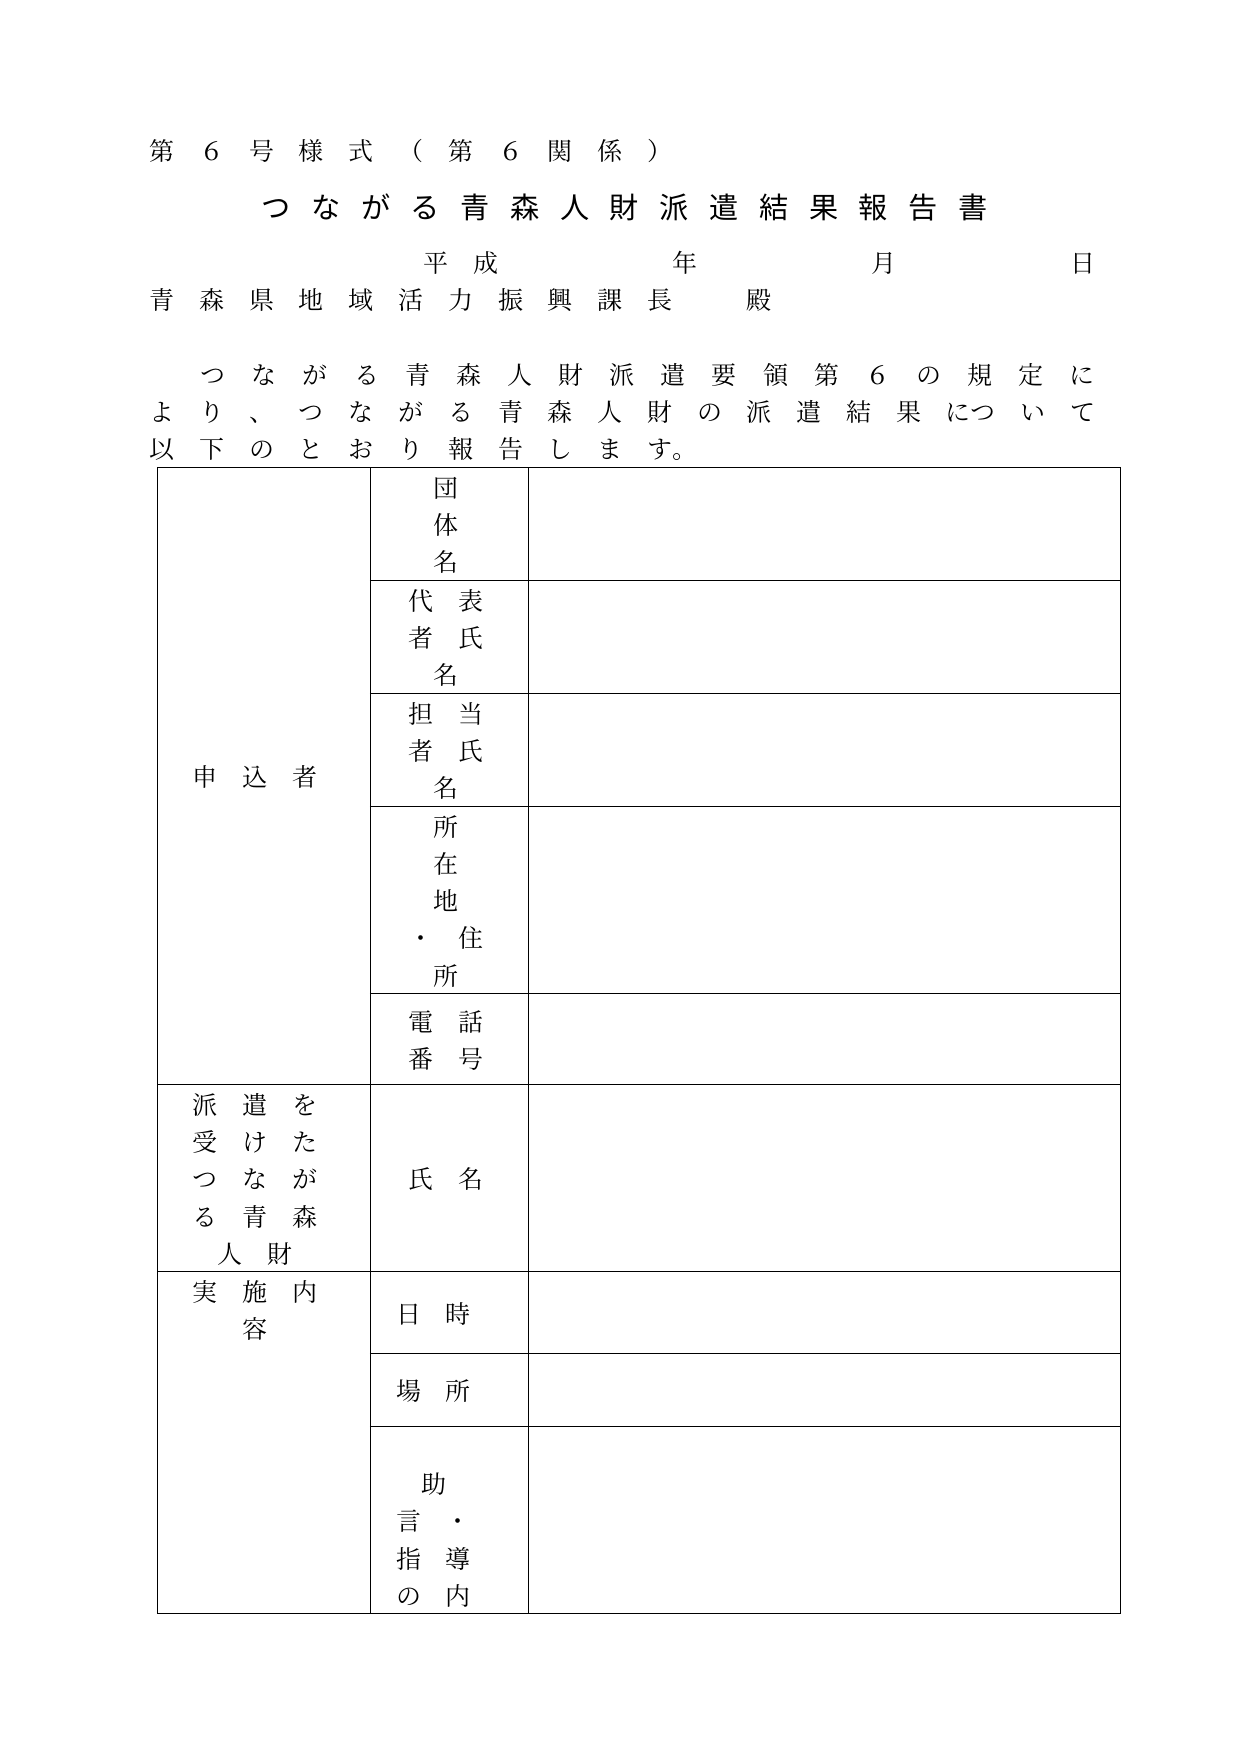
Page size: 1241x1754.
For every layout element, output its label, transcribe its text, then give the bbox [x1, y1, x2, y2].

table_cell 実施内容 [158, 1272, 370, 1613]
table_cell 場所 [371, 1354, 528, 1426]
text 青森県地域活力振興課長 殿 [149, 280, 1120, 318]
text 平成 年 月 日 [149, 243, 1120, 280]
table_cell 助言・指導 の内容 [371, 1427, 528, 1613]
text つながる青森人財派遣要領第６の規定により、つながる青森人財の派遣結果について、以下のとおり報告します。 [149, 355, 1120, 467]
text 第６号様式（第６関係） [149, 131, 1120, 168]
table_cell [529, 581, 1120, 693]
table_header 申込者 [158, 468, 370, 1084]
table_cell [529, 1427, 1120, 1613]
table_cell [529, 1354, 1120, 1426]
table_cell 代表者氏名 [371, 581, 528, 693]
table_header 団 体 名 [371, 468, 528, 580]
table_cell 担当者氏名 [371, 694, 528, 806]
table_cell [529, 1085, 1120, 1271]
table_cell [529, 994, 1120, 1084]
table_header [529, 468, 1120, 580]
table_cell 所 在 地 ・住 所 [371, 807, 528, 993]
table_cell 派遣を受けた つながる青森人財 [158, 1085, 370, 1271]
table_cell [529, 807, 1120, 993]
table_cell 氏名 [371, 1085, 528, 1271]
text つながる青森人財派遣結果報告書 [149, 168, 1120, 243]
table_cell 電話番号 [371, 994, 528, 1084]
table_cell [529, 694, 1120, 806]
table_cell 日時 [371, 1272, 528, 1353]
table_cell [529, 1272, 1120, 1353]
